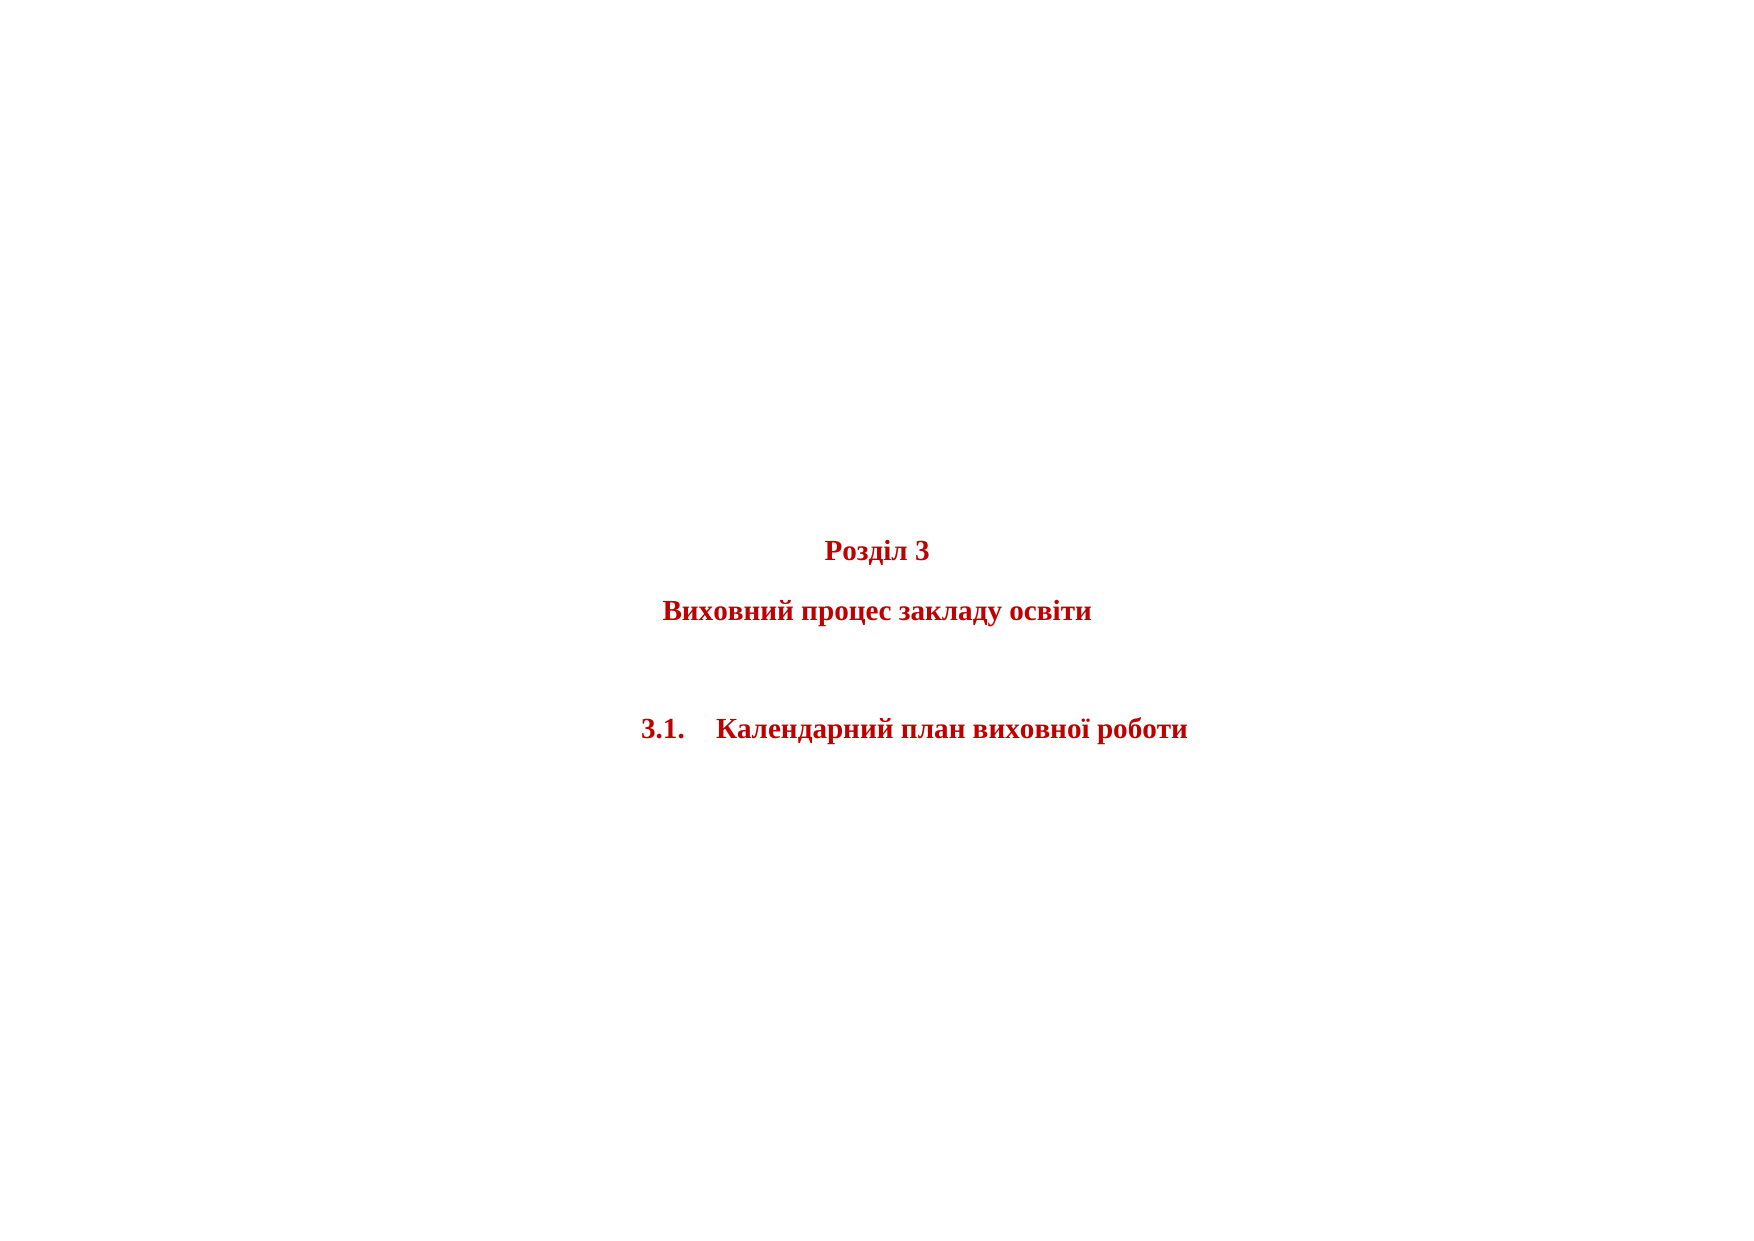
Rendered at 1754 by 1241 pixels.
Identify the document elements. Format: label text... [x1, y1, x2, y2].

text Виховний процес закладу освіти [118, 593, 1636, 626]
list Календарний план виховної роботи [193, 712, 1636, 745]
text Розділ 3 [118, 533, 1636, 567]
